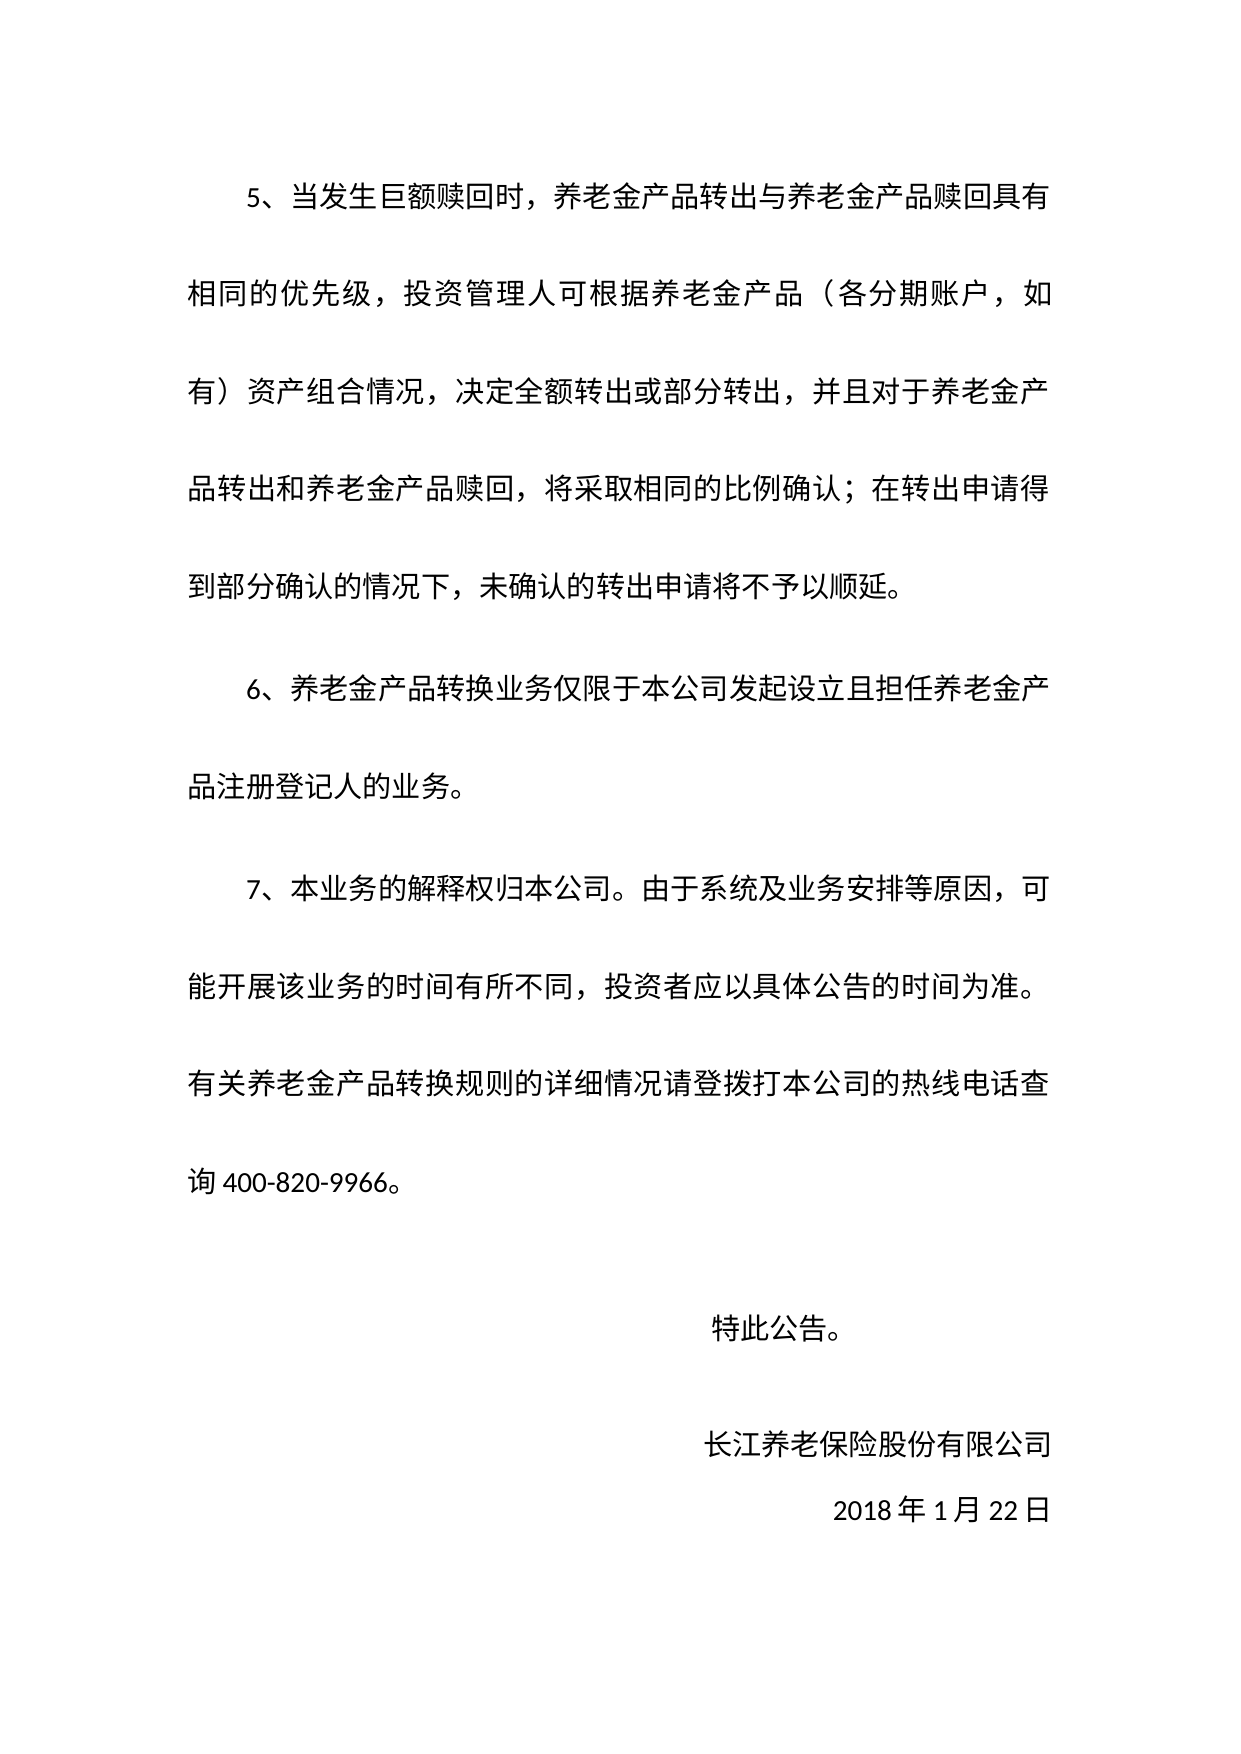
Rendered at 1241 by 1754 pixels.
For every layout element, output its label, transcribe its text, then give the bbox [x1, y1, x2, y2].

text 2018年1月22日 [187, 1475, 1053, 1540]
text 长江养老保险股份有限公司 [187, 1410, 1053, 1475]
text 特此公告。 [231, 1294, 1053, 1359]
text 7、本业务的解释权归本公司。由于系统及业务安排等原因，可能开展该业务的时间有所不同，投资者应以具体公告的时间为准。有关养老金产品转换规则的详细情况请登拨打本公司的热线电话查询400-820-9966。 [187, 854, 1053, 1212]
text 6、养老金产品转换业务仅限于本公司发起设立且担任养老金产品注册登记人的业务。 [187, 654, 1053, 817]
text 5、当发生巨额赎回时，养老金产品转出与养老金产品赎回具有相同的优先级，投资管理人可根据养老金产品（各分期账户，如有）资产组合情况，决定全额转出或部分转出，并且对于养老金产品转出和养老金产品赎回，将采取相同的比例确认；在转出申请得到部分确认的情况下，未确认的转出申请将不予以顺延。 [187, 162, 1053, 617]
